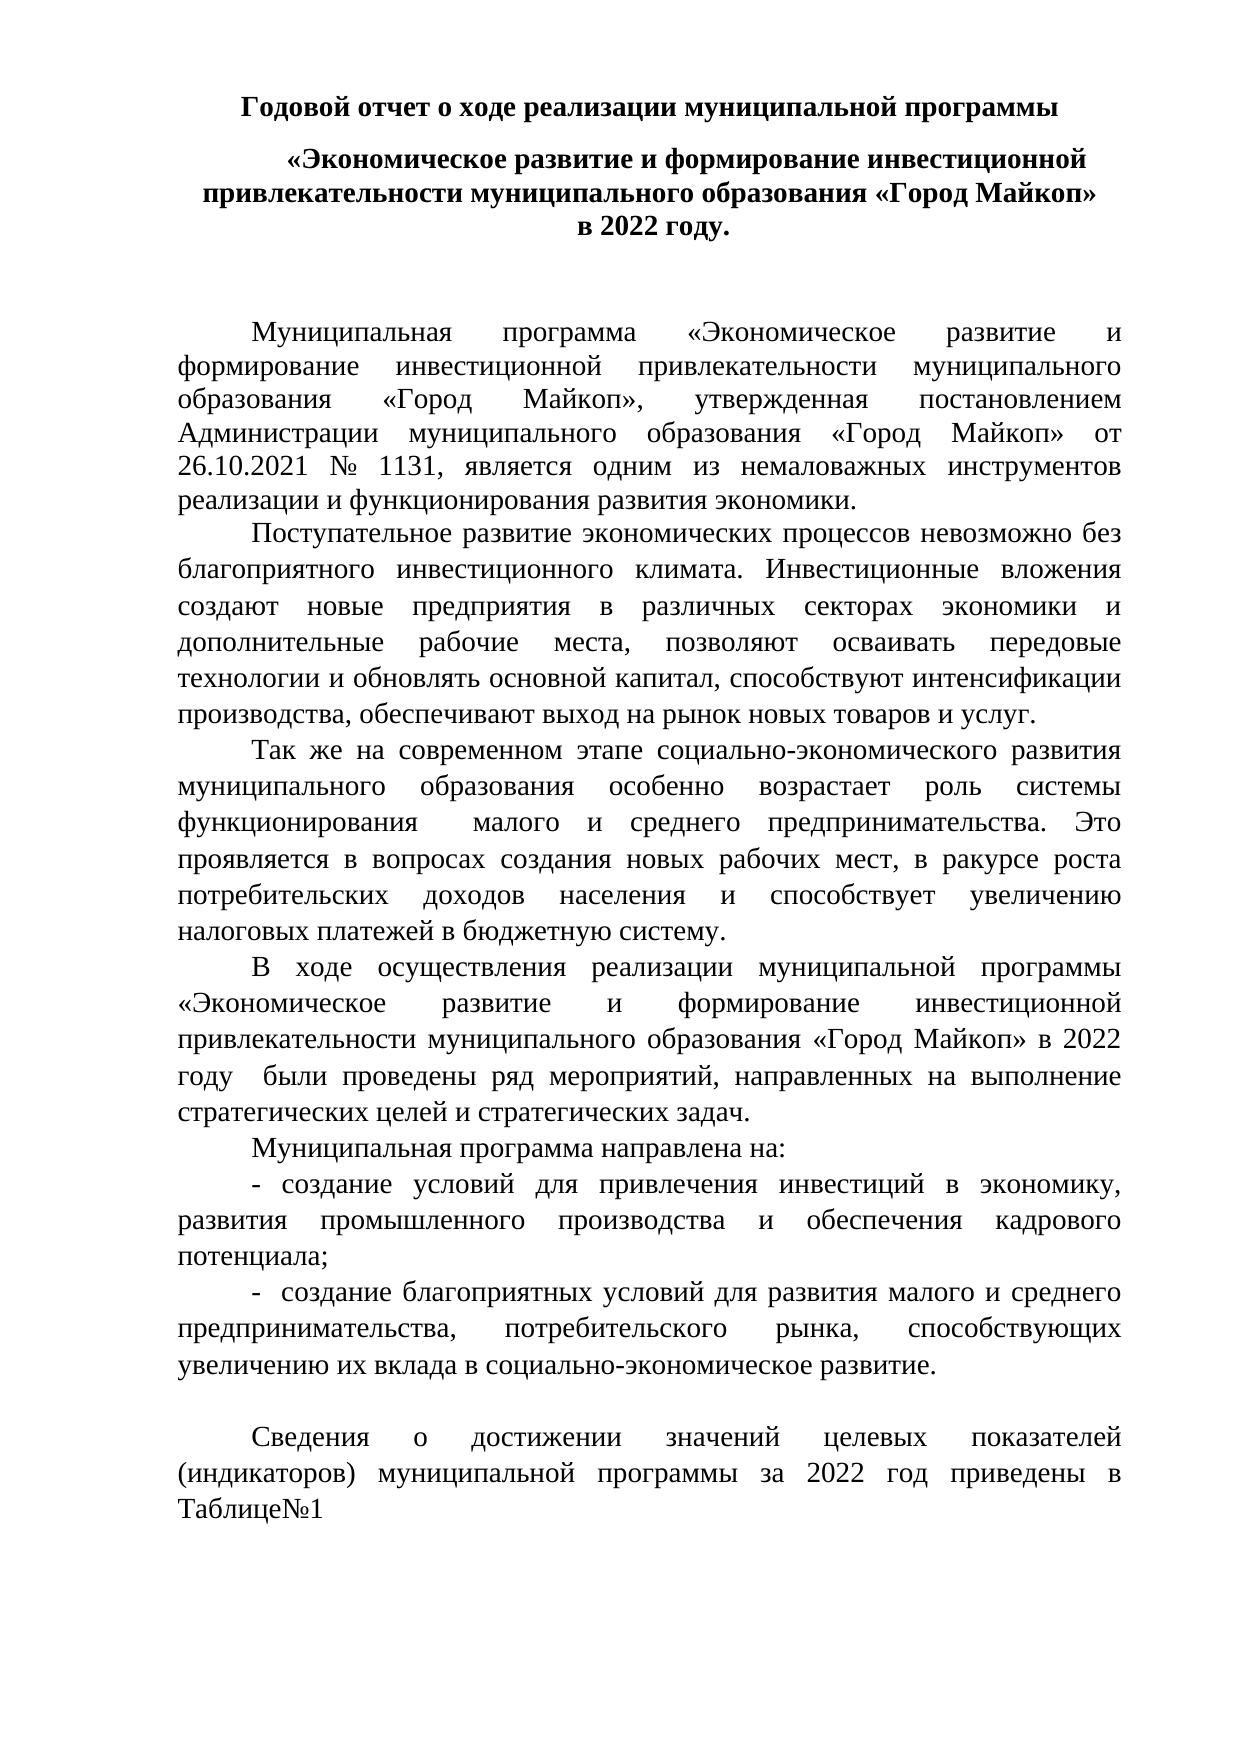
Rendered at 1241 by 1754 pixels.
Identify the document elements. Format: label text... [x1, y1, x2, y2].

text - создание условий для привлечения инвестиций в экономику, развития промышленного производства и обеспечения кадрового потенциала; [177, 1166, 1122, 1272]
text в 2022 году. [177, 208, 1122, 242]
text В ходе осуществления реализации муниципальной программы «Экономическое развитие и формирование инвестиционной привлекательности муниципального образования «Город Майкоп» в 2022 году были проведены ряд мероприятий, направленных на выполнение стратегических целей и стратегических задач. [177, 949, 1122, 1127]
text - создание благоприятных условий для развития малого и среднего предпринимательства, потребительского рынка, способствующих увеличению их вклада в социально-экономическое развитие. [177, 1274, 1122, 1380]
text Так же на современном этапе социально-экономического развития муниципального образования особенно возрастает роль системы функционирования малого и среднего предпринимательства. Это проявляется в вопросах создания новых рабочих мест, в ракурсе роста потребительских доходов населения и способствует увеличению налоговых платежей в бюджетную систему. [177, 732, 1122, 947]
text «Экономическое развитие и формирование инвестиционной привлекательности муниципального образования «Город Майкоп» [177, 141, 1122, 208]
text Годовой отчет о ходе реализации муниципальной программы [177, 89, 1122, 122]
text Сведения о достижении значений целевых показателей (индикаторов) муниципальной программы за 2022 год приведены в Таблице№1 [177, 1419, 1122, 1525]
text Поступательное развитие экономических процессов невозможно без благоприятного инвестиционного климата. Инвестиционные вложения создают новые предприятия в различных секторах экономики и дополнительные рабочие места, позволяют осваивать передовые технологии и обновлять основной капитал, способствуют интенсификации производства, обеспечивают выход на рынок новых товаров и услуг. [177, 515, 1122, 730]
text Муниципальная программа направлена на: [177, 1130, 1122, 1163]
text Муниципальная программа «Экономическое развитие и формирование инвестиционной привлекательности муниципального образования «Город Майкоп», утвержденная постановлением Администрации муниципального образования «Город Майкоп» от 26.10.2021 № 1131, является одним из немаловажных инструментов реализации и функционирования развития экономики. [177, 314, 1122, 515]
